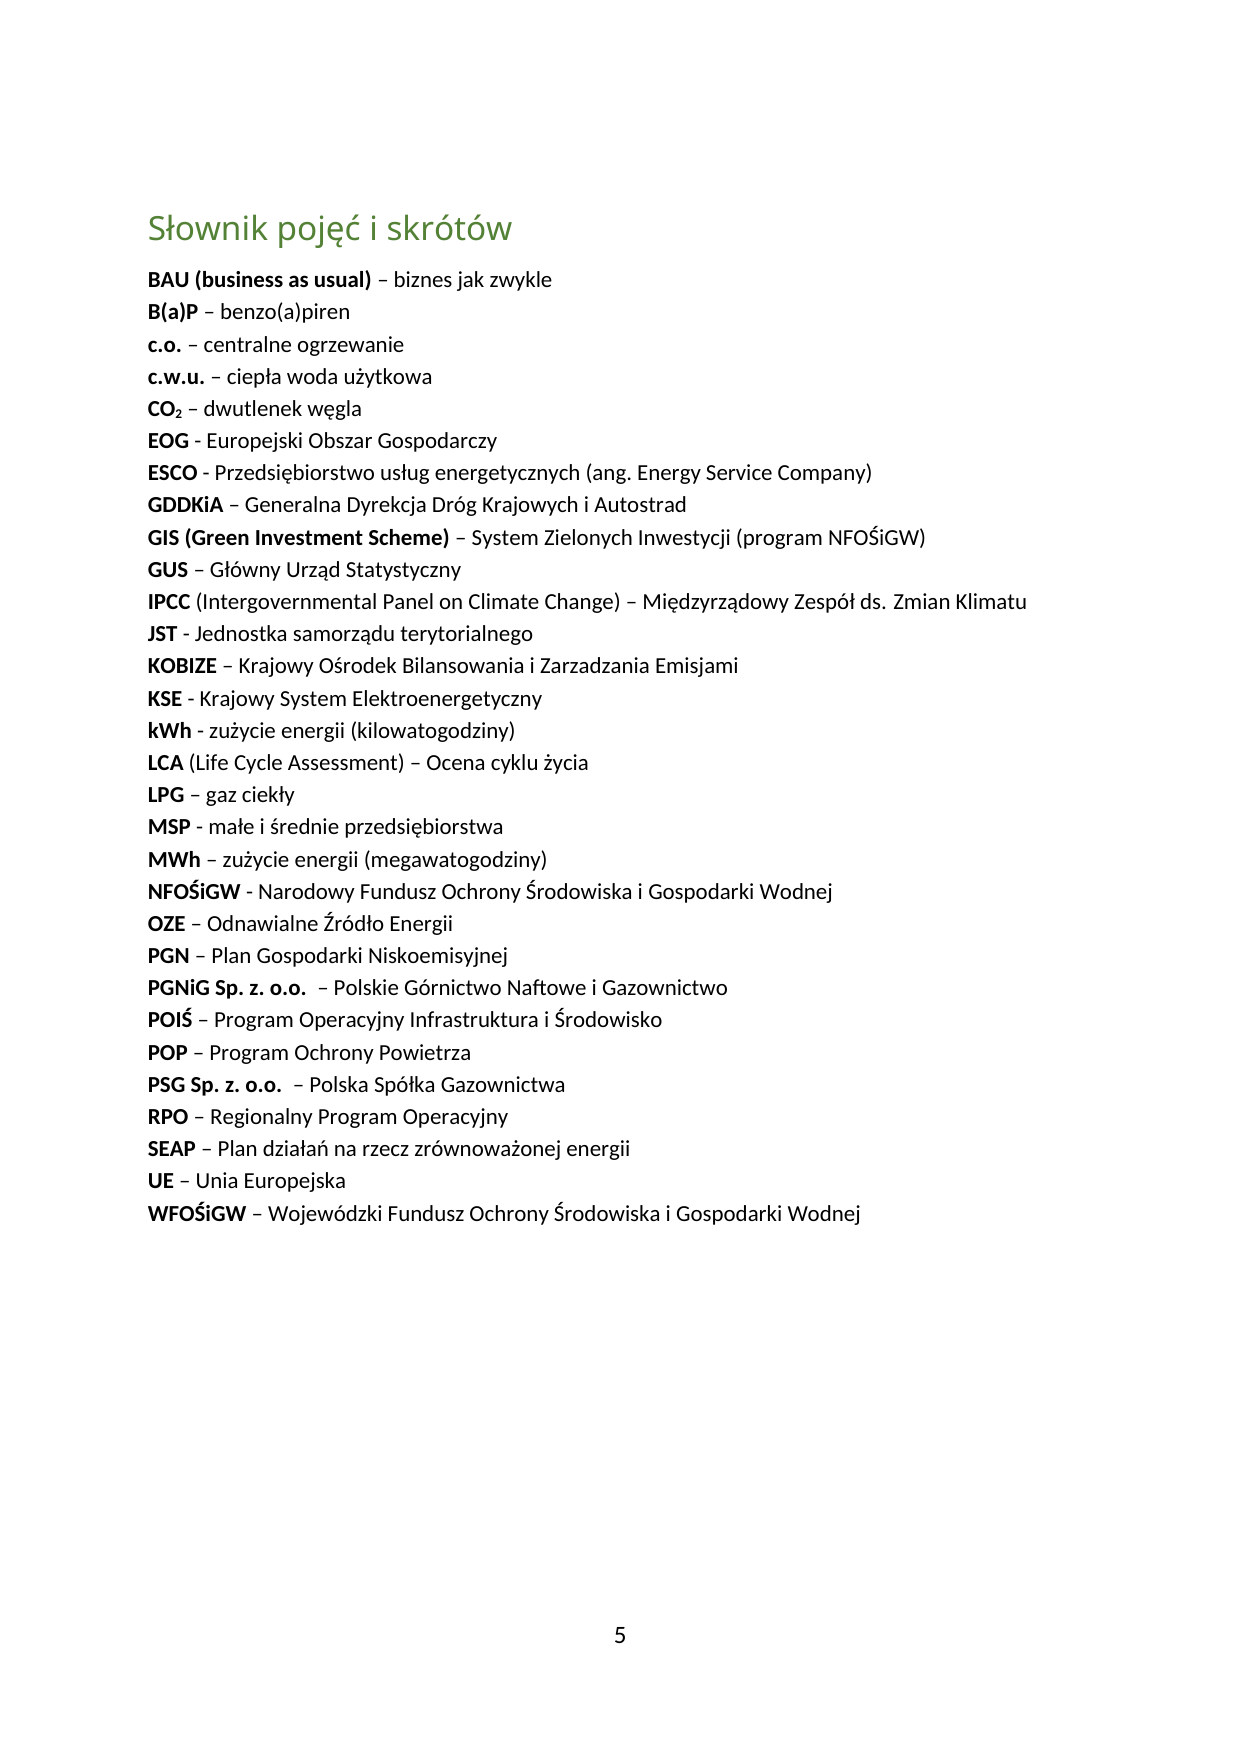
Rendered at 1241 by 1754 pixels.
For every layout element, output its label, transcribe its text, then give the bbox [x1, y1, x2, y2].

text KSE - Krajowy System Elektroenergetyczny [148, 684, 1093, 712]
text NFOŚiGW - Narodowy Fundusz Ochrony Środowiska i Gospodarki Wodnej [148, 877, 1093, 905]
text MSP - małe i średnie przedsiębiorstwa [148, 812, 1093, 841]
text CO2 – dwutlenek węgla [148, 394, 1093, 422]
text kWh - zużycie energii (kilowatogodziny) [148, 716, 1093, 744]
text SEAP – Plan działań na rzecz zrównoważonej energii [148, 1134, 1093, 1162]
text JST - Jednostka samorządu terytorialnego [148, 619, 1093, 647]
text LCA (Life Cycle Assessment) – Ocena cyklu życia [148, 748, 1093, 776]
text RPO – Regionalny Program Operacyjny [148, 1102, 1093, 1130]
text EOG - Europejski Obszar Gospodarczy [148, 426, 1093, 454]
text GDDKiA – Generalna Dyrekcja Dróg Krajowych i Autostrad [148, 491, 1093, 519]
text GUS – Główny Urząd Statystyczny [148, 555, 1093, 583]
text ESCO - Przedsiębiorstwo usług energetycznych (ang. Energy Service Company) [148, 458, 1093, 486]
text c.o. – centralne ogrzewanie [148, 330, 1093, 358]
text B(a)P – benzo(a)piren [148, 297, 1093, 326]
text c.w.u. – ciepła woda użytkowa [148, 362, 1093, 390]
text GIS (Green Investment Scheme) – System Zielonych Inwestycji (program NFOŚiGW) [148, 523, 1093, 551]
text WFOŚiGW – Wojewódzki Fundusz Ochrony Środowiska i Gospodarki Wodnej [148, 1199, 1093, 1227]
text KOBIZE – Krajowy Ośrodek Bilansowania i Zarzadzania Emisjami [148, 652, 1093, 679]
text PSG Sp. z. o.o. – Polska Spółka Gazownictwa [148, 1070, 1093, 1098]
text POIŚ – Program Operacyjny Infrastruktura i Środowisko [148, 1006, 1093, 1034]
text UE – Unia Europejska [148, 1167, 1093, 1194]
text IPCC (Intergovernmental Panel on Climate Change) – Międzyrządowy Zespół ds. Zmian Klimatu [148, 587, 1093, 615]
text POP – Program Ochrony Powietrza [148, 1038, 1093, 1066]
text PGN – Plan Gospodarki Niskoemisyjnej [148, 941, 1093, 969]
text MWh – zużycie energii (megawatogodziny) [148, 845, 1093, 873]
subtitle Słownik pojęć i skrótów [148, 205, 1093, 250]
text PGNiG Sp. z. o.o. – Polskie Górnictwo Naftowe i Gazownictwo [148, 973, 1093, 1001]
text LPG – gaz ciekły [148, 780, 1093, 808]
text OZE – Odnawialne Źródło Energii [148, 909, 1093, 937]
text BAU (business as usual) – biznes jak zwykle [148, 265, 1093, 293]
